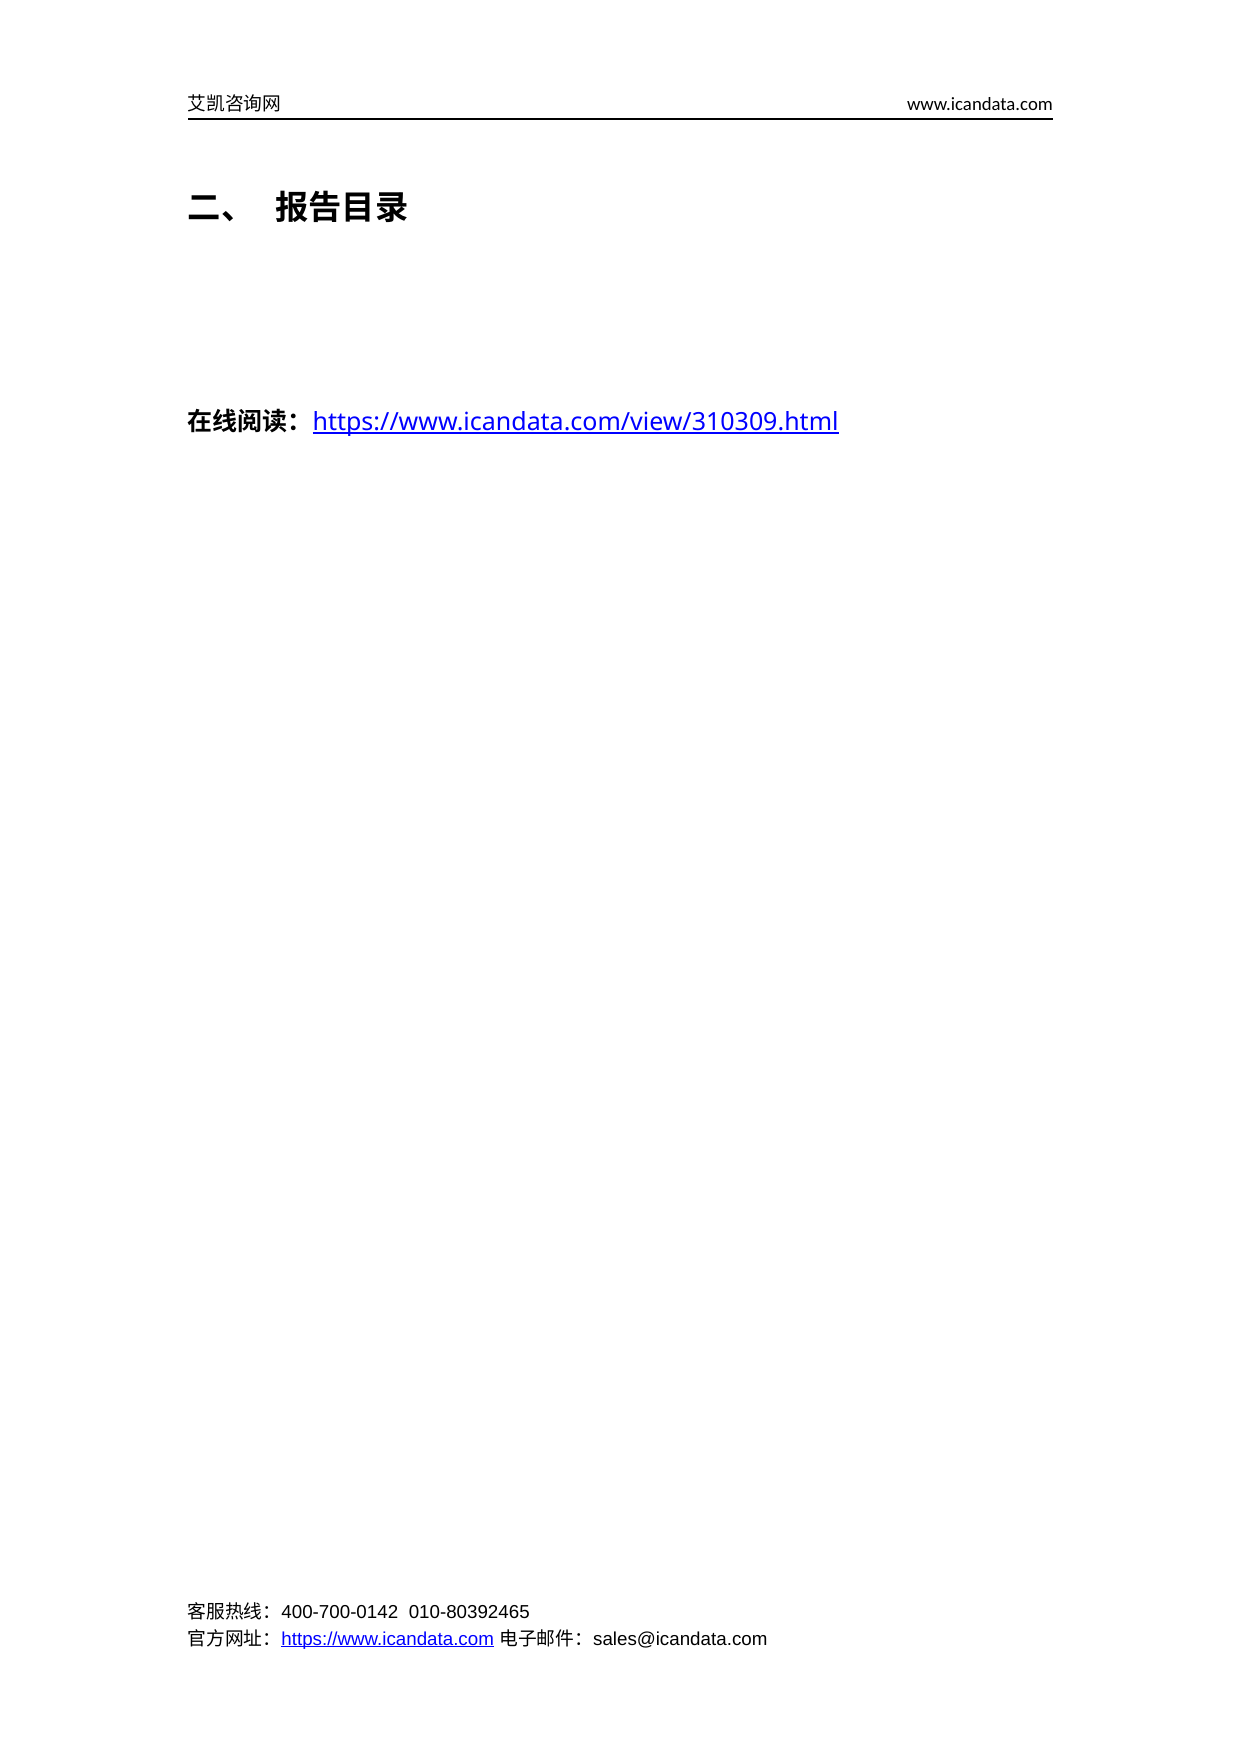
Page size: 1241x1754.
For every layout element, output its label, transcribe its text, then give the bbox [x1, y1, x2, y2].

text 在线阅读：https://www.icandata.com/view/310309.html [187, 387, 1053, 452]
subtitle 报告目录 [187, 172, 1053, 237]
